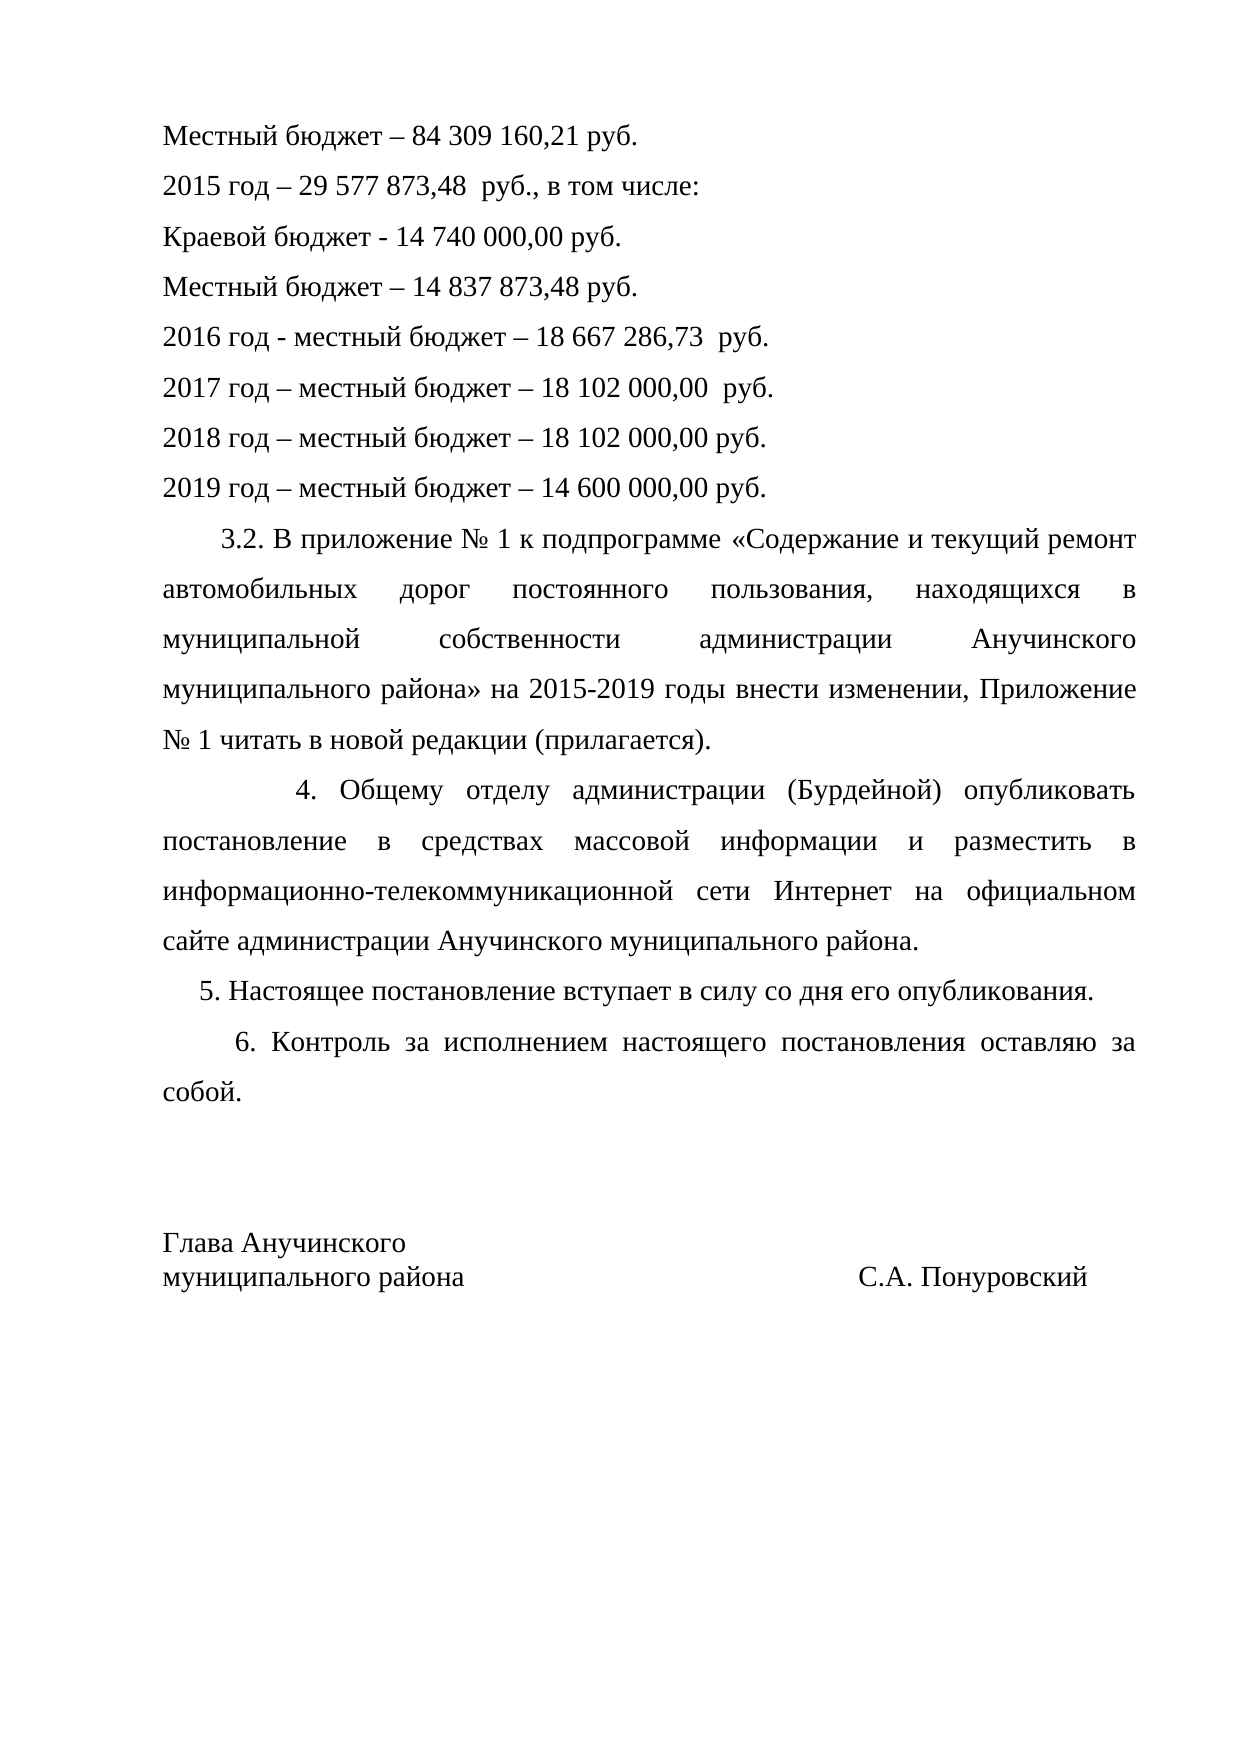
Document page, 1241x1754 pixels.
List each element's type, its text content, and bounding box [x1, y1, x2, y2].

text 2016 год - местный бюджет – 18 667 286,73 руб. [162, 319, 1137, 353]
text муниципального района С.А. Понуровский [162, 1259, 1137, 1292]
text 5. Настоящее постановление вступает в силу со дня его опубликования. [162, 973, 1137, 1007]
text 2019 год – местный бюджет – 14 600 000,00 руб. [162, 470, 1137, 504]
text 2017 год – местный бюджет – 18 102 000,00 руб. [162, 370, 1137, 403]
text Краевой бюджет - 14 740 000,00 руб. [162, 219, 1137, 252]
text Глава Анучинского [162, 1225, 1137, 1259]
text 4. Общему отделу администрации (Бурдейной) опубликовать постановление в средствах массовой информации и разместить в информационно-телекоммуникационной сети Интернет на официальном сайте администрации Анучинского муниципального района. [162, 772, 1137, 957]
text 3.2. В приложение № 1 к подпрограмме «Содержание и текущий ремонт автомобильных дорог постоянного пользования, находящихся в муниципальной собственности администрации Анучинского муниципального района» на 2015-2019 годы внести изменении, Приложение № 1 читать в новой редакции (прилагается). [162, 521, 1137, 756]
text 2018 год – местный бюджет – 18 102 000,00 руб. [162, 420, 1137, 454]
text 6. Контроль за исполнением настоящего постановления оставляю за собой. [162, 1024, 1137, 1108]
text Местный бюджет – 84 309 160,21 руб. [162, 118, 1137, 152]
text Местный бюджет – 14 837 873,48 руб. [162, 269, 1137, 303]
text 2015 год – 29 577 873,48 руб., в том числе: [162, 168, 1137, 202]
